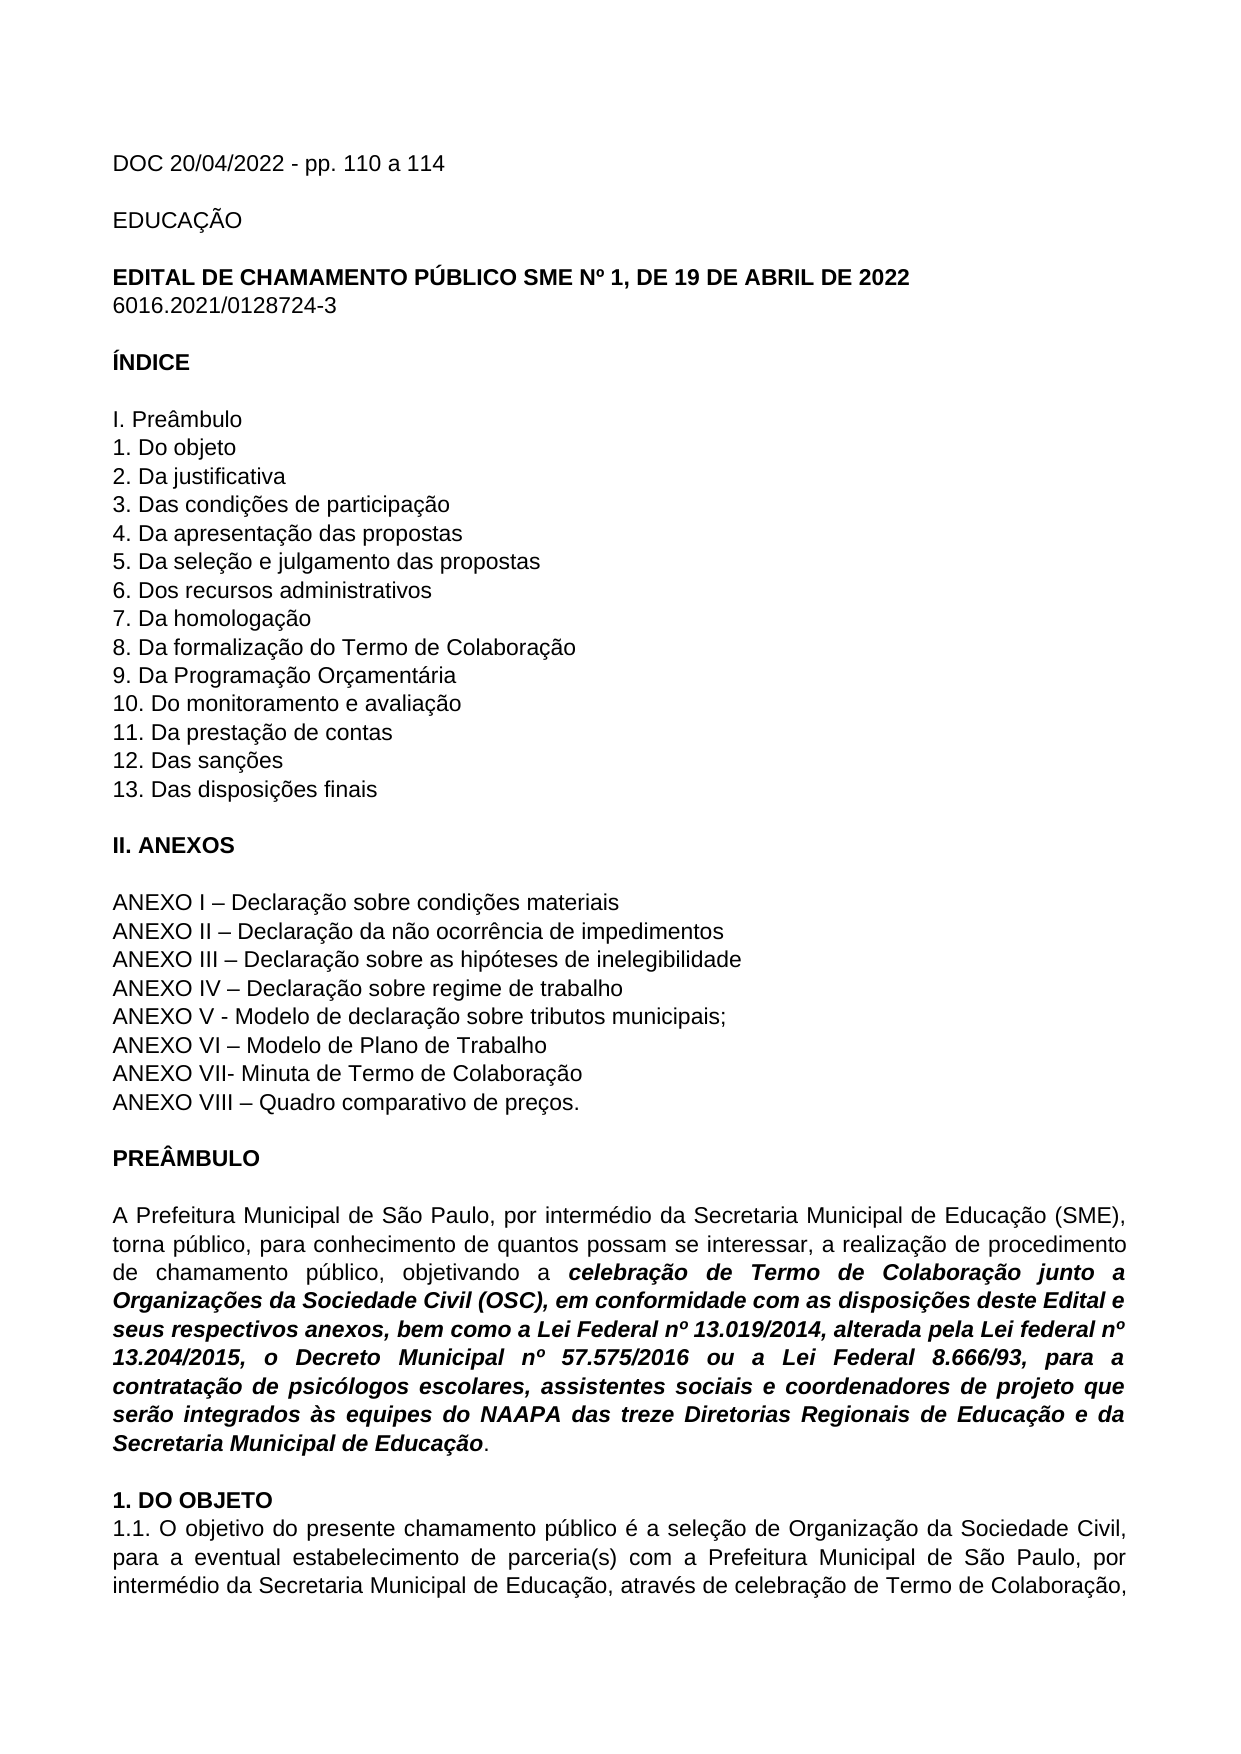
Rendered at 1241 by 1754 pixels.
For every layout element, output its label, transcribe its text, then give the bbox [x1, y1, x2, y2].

text EDUCAÇÃO [112, 207, 1128, 233]
text ANEXO IV – Declaração sobre regime de trabalho [112, 975, 1128, 1001]
text ANEXO V - Modelo de declaração sobre tributos municipais; [112, 1003, 1128, 1029]
text 1. DO OBJETO [112, 1487, 1128, 1513]
text ANEXO II – Declaração da não ocorrência de impedimentos [112, 918, 1128, 944]
text ANEXO III – Declaração sobre as hipóteses de inelegibilidade [112, 946, 1128, 973]
text 13. Das disposições finais [112, 776, 1128, 802]
text 12. Das sanções [112, 747, 1128, 773]
text 9. Da Programação Orçamentária [112, 662, 1128, 688]
text ANEXO VI – Modelo de Plano de Trabalho [112, 1032, 1128, 1058]
text 6. Dos recursos administrativos [112, 577, 1128, 603]
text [112, 1515, 1128, 1598]
text A Prefeitura Municipal de São Paulo, por intermédio da Secretaria Municipal de Educação (SME), torna público, para conhecimento de quantos possam se interessar, a realização de procedimento de chamamento público, objetivando a celebração de Termo de Colaboração junto a Organizações da Sociedade Civil (OSC), em conformidade com as disposições deste Edital e seus respectivos anexos, bem como a Lei Federal nº 13.019/2014, alterada pela Lei federal nº 13.204/2015, o Decreto Municipal nº 57.575/2016 ou a Lei Federal 8.666/93, para a contratação de psicólogos escolares, assistentes sociais e coordenadores de projeto que serão integrados às equipes do NAAPA das treze Diretorias Regionais de Educação e da Secretaria Municipal de Educação. [112, 1202, 1128, 1456]
text ANEXO VII- Minuta de Termo de Colaboração [112, 1060, 1128, 1086]
text 5. Da seleção e julgamento das propostas [112, 548, 1128, 574]
text ANEXO I – Declaração sobre condições materiais [112, 889, 1128, 916]
text 4. Da apresentação das propostas [112, 520, 1128, 546]
text DOC 20/04/2022 - pp. 110 a 114 [112, 150, 1128, 176]
text 3. Das condições de participação [112, 491, 1128, 518]
text 6016.2021/0128724-3 [112, 292, 1128, 318]
text ANEXO VIII – Quadro comparativo de preços. [112, 1088, 1128, 1115]
text PREÂMBULO [112, 1145, 1128, 1172]
text 1. Do objeto [112, 434, 1128, 461]
text II. ANEXOS [112, 832, 1128, 859]
text ÍNDICE [112, 349, 1128, 375]
text I. Preâmbulo [112, 406, 1128, 432]
text 2. Da justificativa [112, 463, 1128, 489]
text 10. Do monitoramento e avaliação [112, 690, 1128, 717]
text 7. Da homologação [112, 605, 1128, 631]
text 11. Da prestação de contas [112, 719, 1128, 745]
text EDITAL DE CHAMAMENTO PÚBLICO SME Nº 1, DE 19 DE ABRIL DE 2022 [112, 264, 1128, 290]
text 8. Da formalização do Termo de Colaboração [112, 633, 1128, 660]
